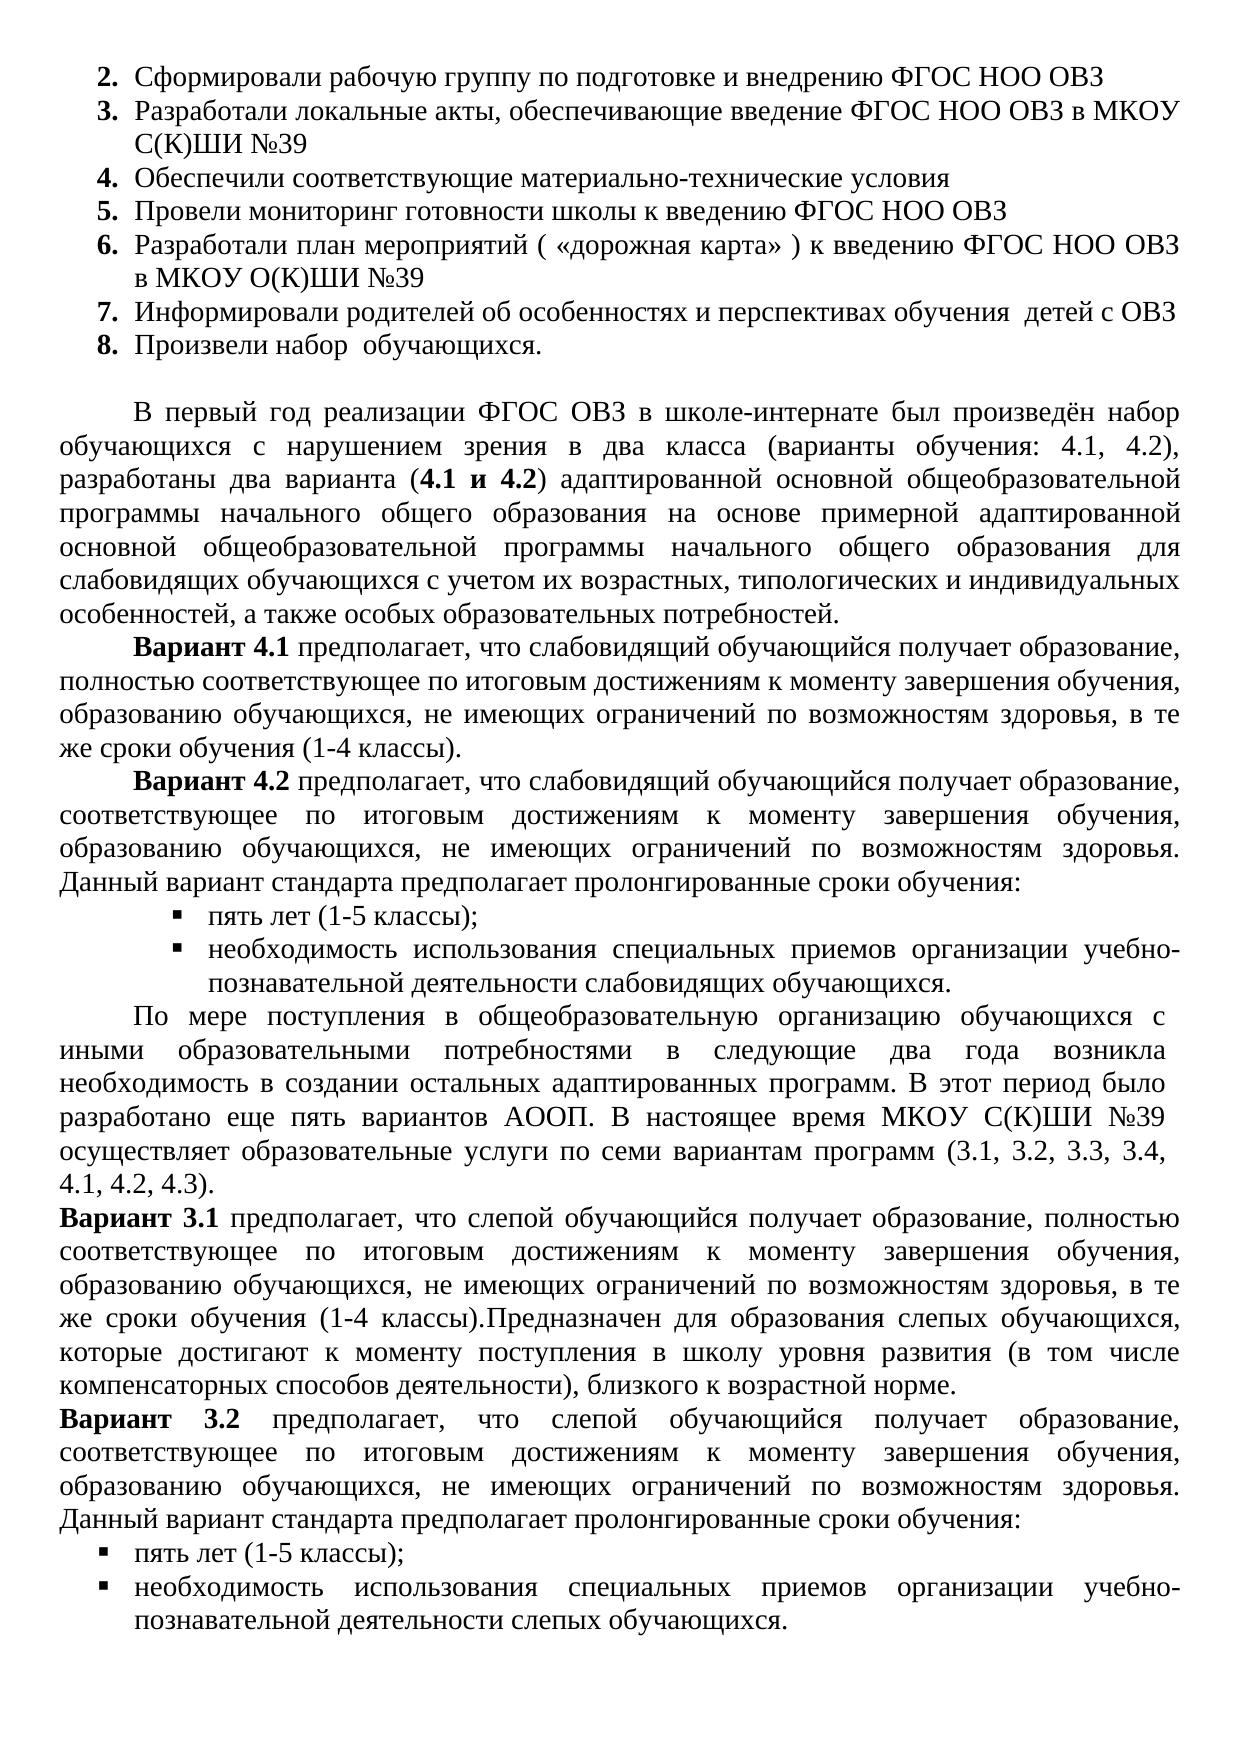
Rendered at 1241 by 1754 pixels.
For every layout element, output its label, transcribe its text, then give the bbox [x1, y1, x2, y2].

list необходимость использования специальных приемов организации учебно-познавательной деятельности слепых обучающихся. [97, 1569, 1181, 1636]
list Разработали план мероприятий ( «дорожная карта» ) к введению ФГОС НОО ОВЗ в МКОУ О(К)ШИ №39 [97, 227, 1181, 294]
text В первый год реализации ФГОС ОВЗ в школе-интернате был произведён набор обучающихся с нарушением зрения в два класса (варианты обучения: 4.1, 4.2), разработаны два варианта (4.1 и 4.2) адаптированной основной общеобразовательной программы начального общего образования на основе примерной адаптированной основной общеобразовательной программы начального общего образования для слабовидящих обучающихся с учетом их возрастных, типологических и индивидуальных особенностей, а также особых образовательных потребностей. [59, 394, 1181, 629]
list Сформировали рабочую группу по подготовке и внедрению ФГОС НОО ОВЗ [97, 59, 1181, 93]
text Вариант 4.1 предполагает, что слабовидящий обучающийся получает образование, полностью соответствующее по итоговым достижениям к моменту завершения обучения, образованию обучающихся, не имеющих ограничений по возможностям здоровья, в те же сроки обучения (1-4 классы). [59, 629, 1181, 763]
text Вариант 4.2 предполагает, что слабовидящий обучающийся получает образование, соответствующее по итоговым достижениям к моменту завершения обучения, образованию обучающихся, не имеющих ограничений по возможностям здоровья. Данный вариант стандарта предполагает пролонгированные сроки обучения: [59, 763, 1181, 898]
text Вариант 3.2 предполагает, что слепой обучающийся получает образование, соответствующее по итоговым достижениям к моменту завершения обучения, образованию обучающихся, не имеющих ограничений по возможностям здоровья. Данный вариант стандарта предполагает пролонгированные сроки обучения: [59, 1401, 1181, 1535]
list Произвели набор обучающихся. [97, 327, 1181, 361]
list пять лет (1-5 классы); [97, 1535, 1181, 1569]
list Информировали родителей об особенностях и перспективах обучения детей с ОВЗ [97, 294, 1181, 327]
text Вариант 3.1 предполагает, что слепой обучающийся получает образование, полностью соответствующее по итоговым достижениям к моменту завершения обучения, образованию обучающихся, не имеющих ограничений по возможностям здоровья, в те же сроки обучения (1-4 классы).Предназначен для образования слепых обучающихся, которые достигают к моменту поступления в школу уровня развития (в том числе компенсаторных способов деятельности), близкого к возрастной норме. [59, 1200, 1181, 1401]
list необходимость использования специальных приемов организации учебно-познавательной деятельности слабовидящих обучающихся. [170, 931, 1181, 998]
list Разработали локальные акты, обеспечивающие введение ФГОС НОО ОВЗ в МКОУ С(К)ШИ №39 [97, 93, 1181, 160]
list Обеспечили соответствующие материально-технические условия [97, 160, 1181, 193]
list пять лет (1-5 классы); [170, 898, 1181, 931]
list Провели мониторинг готовности школы к введению ФГОС НОО ОВЗ [97, 193, 1181, 227]
text По мере поступления в общеобразовательную организацию обучающихся с иными образовательными потребностями в следующие два года возникла необходимость в создании остальных адаптированных программ. В этот период было разработано еще пять вариантов АООП. В настоящее время МКОУ С(К)ШИ №39 осуществляет образовательные услуги по семи вариантам программ (3.1, 3.2, 3.3, 3.4, 4.1, 4.2, 4.3). [59, 998, 1167, 1200]
